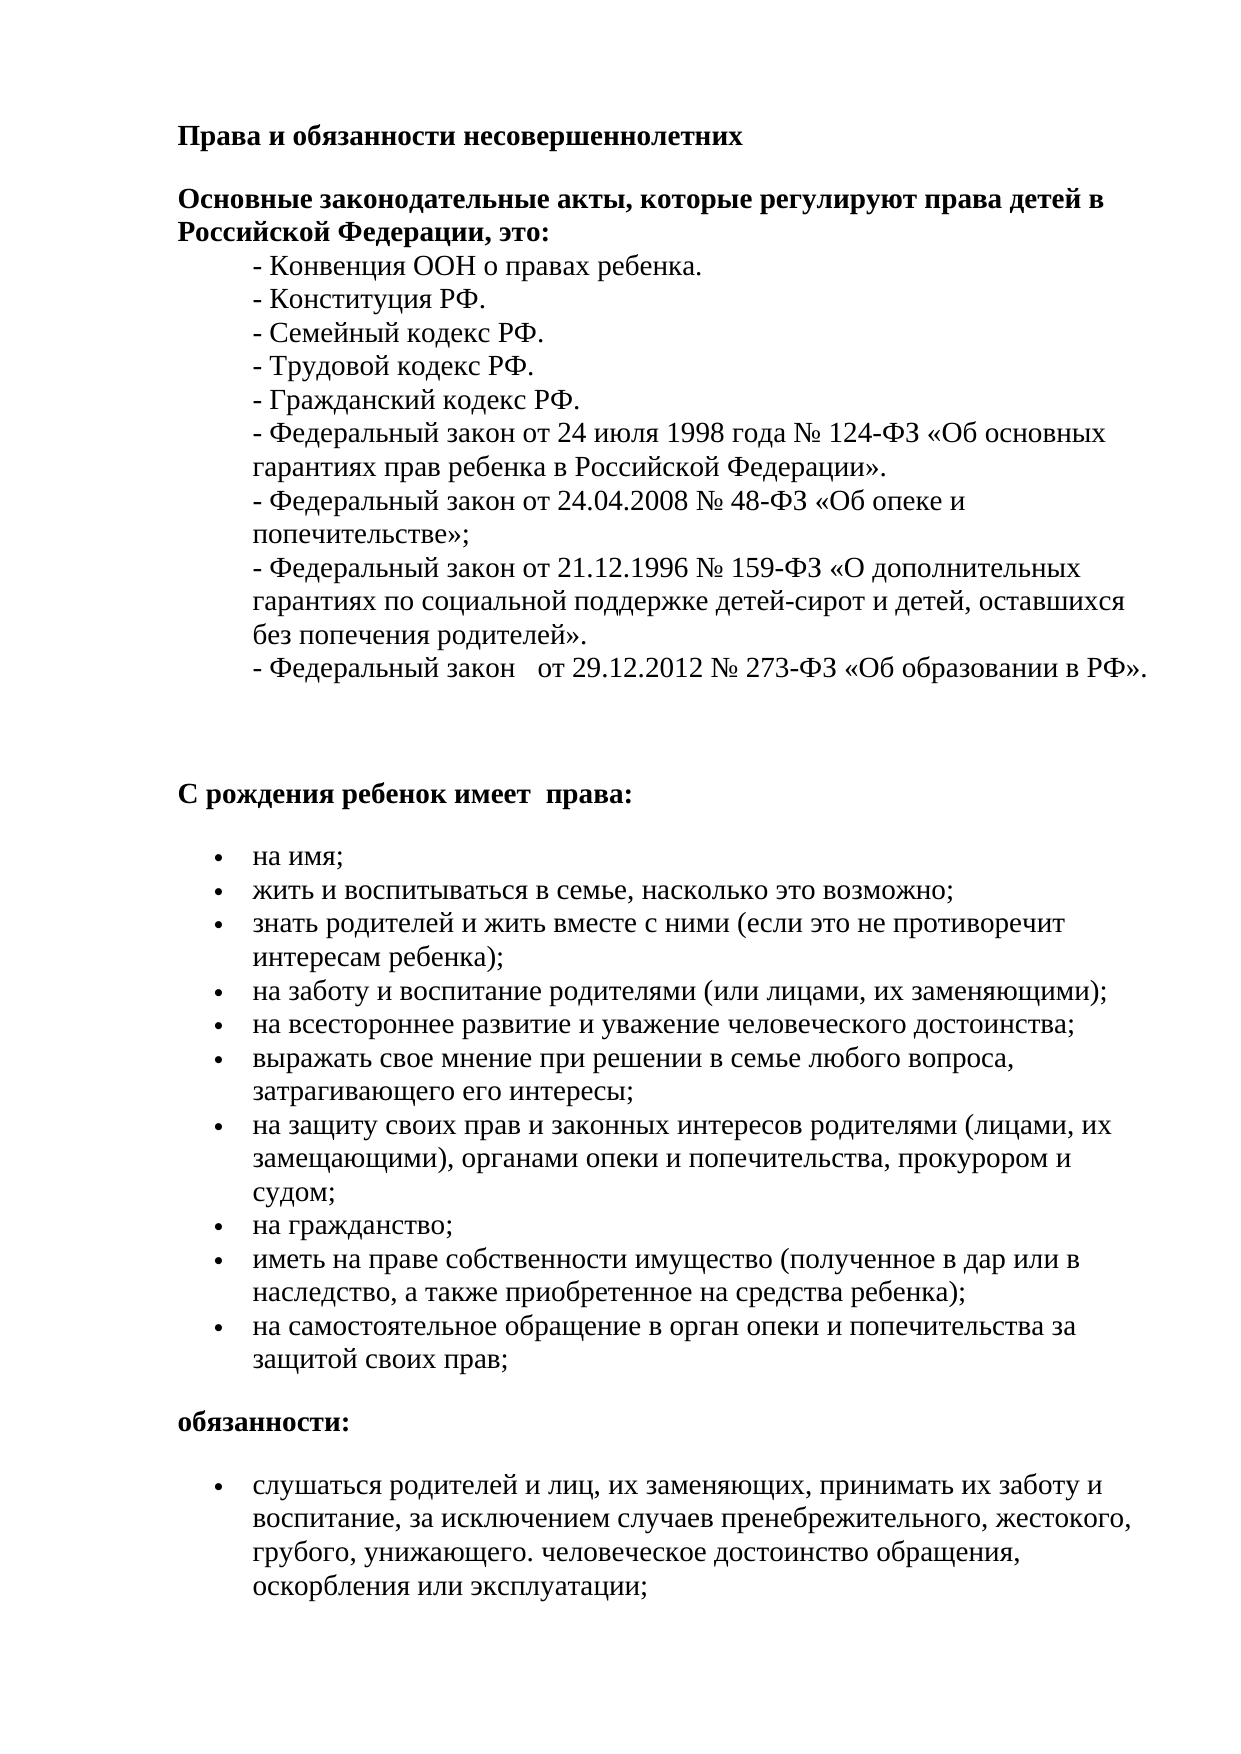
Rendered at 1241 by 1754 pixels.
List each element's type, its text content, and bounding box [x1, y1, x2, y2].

text - Конституция РФ. [252, 281, 1152, 315]
text - Федеральный закон от 24.04.2008 № 48-ФЗ «Об опеке и попечительстве»; [252, 483, 1152, 550]
text - Семейный кодекс РФ. [252, 315, 1152, 348]
list жить и воспитываться в семье, насколько это возможно; [215, 872, 1152, 906]
text С рождения ребенок имеет права: [177, 776, 1152, 809]
list на имя; [215, 838, 1152, 872]
list выражать свое мнение при решении в семье любого вопроса, затрагивающего его интересы; [215, 1040, 1152, 1107]
text - Федеральный закон от 21.12.1996 № 159-ФЗ «О дополнительных гарантиях по социальной поддержке детей-сирот и детей, оставшихся без попечения родителей». [252, 550, 1152, 650]
list на заботу и воспитание родителями (или лицами, их заменяющими); [215, 973, 1152, 1006]
list на защиту своих прав и законных интересов родителями (лицами, их замещающими), органами опеки и попечительства, прокурором и судом; [215, 1107, 1152, 1207]
text Основные законодательные акты, которые регулируют права детей в Российской Федерации, это: [177, 181, 1152, 248]
list слушаться родителей и лиц, их заменяющих, принимать их заботу и воспитание, за исключением случаев пренебрежительного, жестокого, грубого, унижающего. человеческое достоинство обращения, оскорбления или эксплуатации; [215, 1467, 1152, 1601]
text обязанности: [177, 1404, 1152, 1438]
text - Конвенция ООН о правах ребенка. [252, 248, 1152, 281]
list иметь на праве собственности имущество (полученное в дар или в наследство, а также приобретенное на средства ребенка); [215, 1241, 1152, 1308]
list на всестороннее развитие и уважение человеческого достоинства; [215, 1006, 1152, 1040]
list знать родителей и жить вместе с ними (если это не противоречит интересам ребенка); [215, 906, 1152, 973]
list на гражданство; [215, 1207, 1152, 1241]
list на самостоятельное обращение в орган опеки и попечительства за защитой своих прав; [215, 1308, 1152, 1375]
text - Гражданский кодекс РФ. [252, 382, 1152, 416]
text - Трудовой кодекс РФ. [252, 348, 1152, 382]
text - Федеральный закон от 24 июля 1998 года № 124-ФЗ «Об основных гарантиях прав ребенка в Российской Федерации». [252, 416, 1152, 483]
text - Федеральный закон от 29.12.2012 № 273-ФЗ «Об образовании в РФ». [252, 650, 1152, 684]
text Права и обязанности несовершеннолетних [177, 118, 1152, 152]
